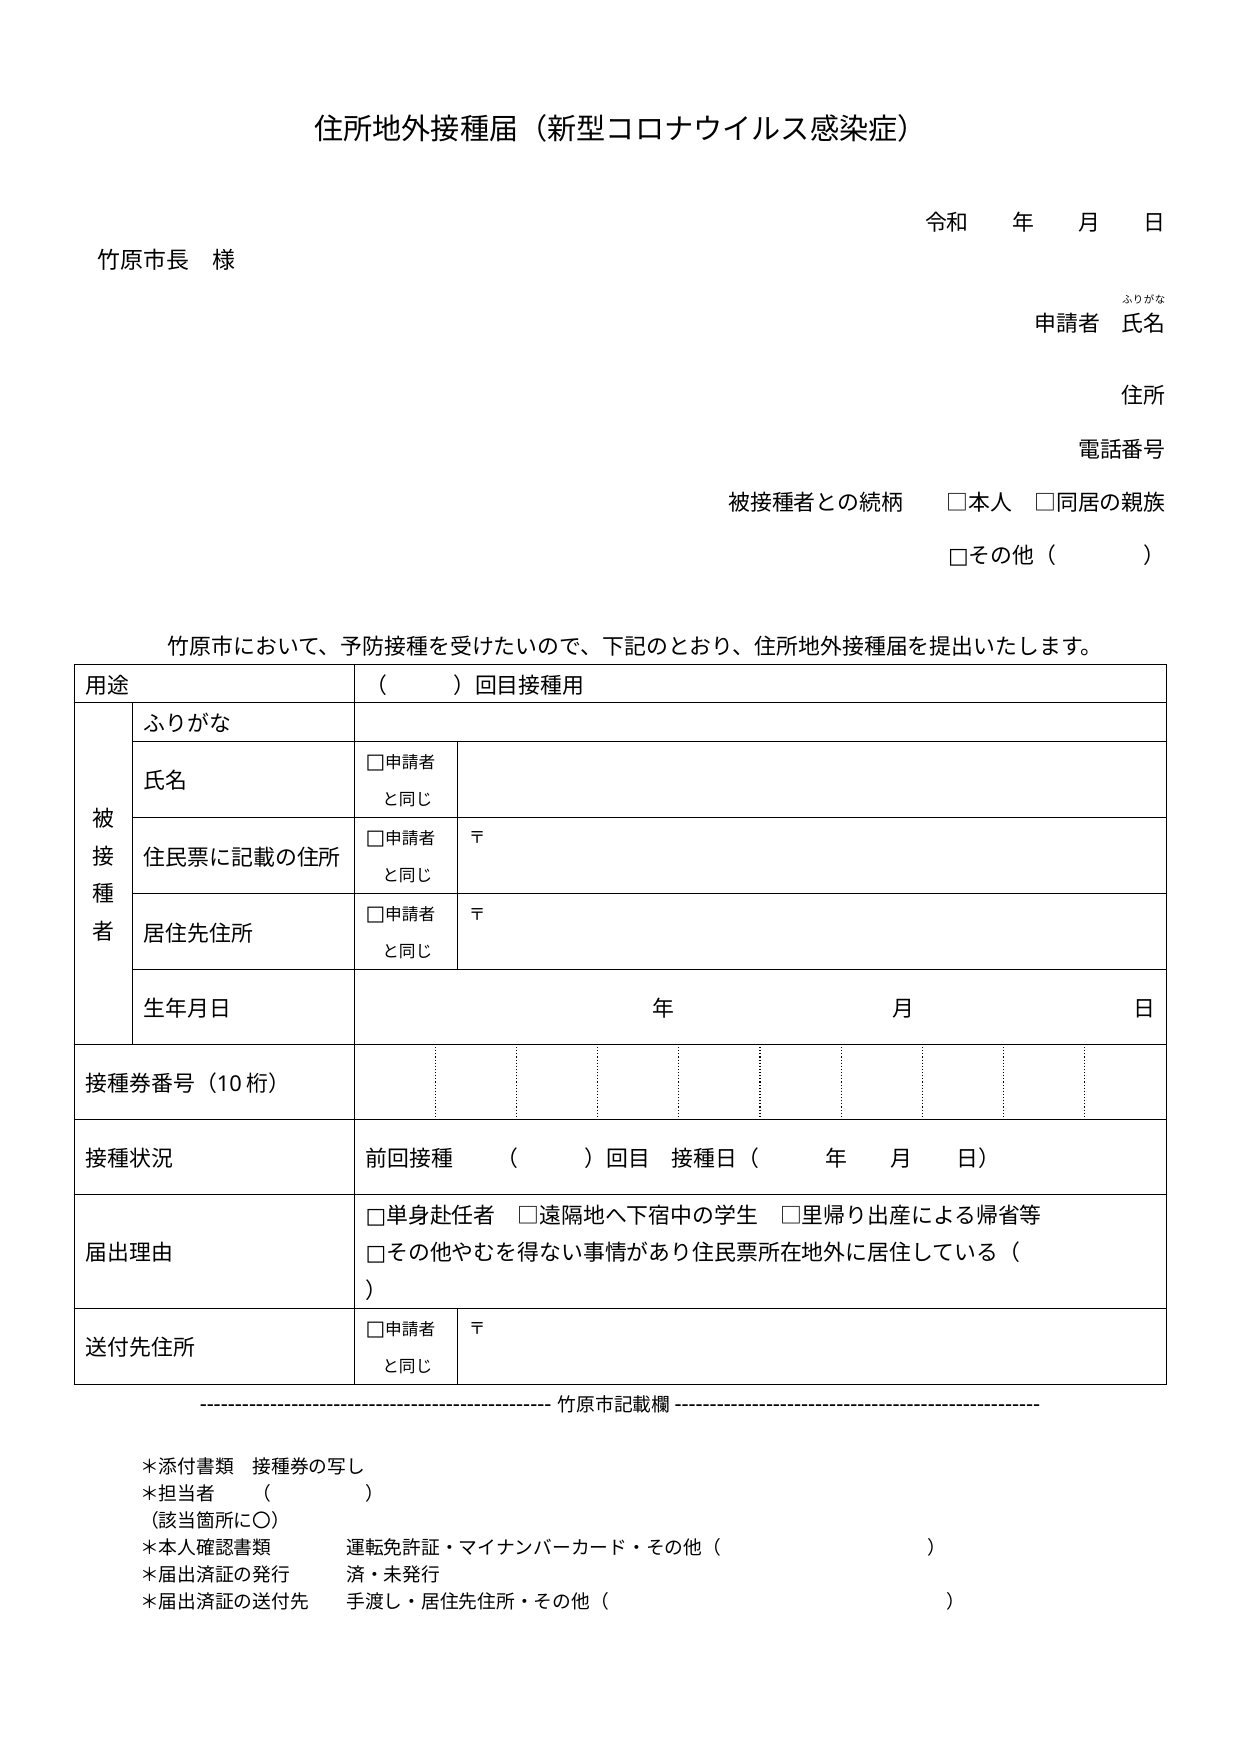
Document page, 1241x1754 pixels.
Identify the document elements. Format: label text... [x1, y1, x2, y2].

table_cell 〒 [458, 818, 1166, 893]
text 竹原市長 様 [75, 239, 1165, 277]
table_cell □申請者 と同じ [355, 1309, 457, 1383]
table_cell 年 月 日 [355, 970, 1166, 1044]
table_cell 送付先住所 [75, 1309, 354, 1383]
table_cell [1085, 1045, 1166, 1119]
table_cell [516, 1045, 597, 1119]
table_cell [1004, 1045, 1085, 1119]
table_cell □申請者 と同じ [355, 742, 457, 817]
text 令和 年 月 日 [75, 202, 1165, 239]
table_cell [458, 742, 1166, 817]
table_cell □申請者 と同じ [355, 894, 457, 969]
text 被接種者との続柄 □本人 □同居の親族 [75, 482, 1165, 519]
text □その他（ ） [75, 535, 1165, 573]
text 申請者 [75, 277, 1165, 352]
table_cell 被接種者 [75, 703, 132, 1044]
table_cell 前回接種 （ ）回目 接種日（ 年 月 日） [355, 1120, 1166, 1194]
table_header 用途 [75, 665, 354, 702]
table_cell 〒 [458, 894, 1166, 969]
table_cell [760, 1045, 841, 1119]
text 竹原市において、予防接種を受けたいので、下記のとおり、住所地外接種届を提出いたします。 [16, 626, 1240, 664]
table_cell 届出理由 [75, 1195, 354, 1307]
table_cell [355, 1045, 435, 1119]
table_cell [435, 1045, 516, 1119]
table_cell [355, 703, 1166, 741]
table_cell 接種券番号（10桁） [75, 1045, 354, 1119]
text 住所 [75, 375, 1165, 413]
table_cell 接種状況 [75, 1120, 354, 1194]
table_cell □単身赴任者 □遠隔地へ下宿中の学生 □里帰り出産による帰省等 □その他やむを得ない事情があり住民票所在地外に居住している（ ） [355, 1195, 1166, 1307]
text 住所地外接種届（新型コロナウイルス感染症） [75, 89, 1165, 164]
table_cell [841, 1045, 922, 1119]
table_cell [923, 1045, 1003, 1119]
table_cell □申請者 と同じ [355, 818, 457, 893]
table_cell [598, 1045, 679, 1119]
text 電話番号 [75, 429, 1165, 466]
table_cell 〒 [458, 1309, 1166, 1383]
table_cell ふりがな [133, 703, 354, 741]
table_cell 生年月日 [133, 970, 354, 1044]
table_cell 氏名 [133, 742, 354, 817]
table_cell [679, 1045, 760, 1119]
text -------------------------------------------------- 竹原市記載欄 ---------------------------------------------------- [75, 1385, 1165, 1422]
table_cell 住民票に記載の住所 [133, 818, 354, 893]
table_header （ ）回目接種用 [355, 665, 1166, 702]
table_cell 居住先住所 [133, 894, 354, 969]
